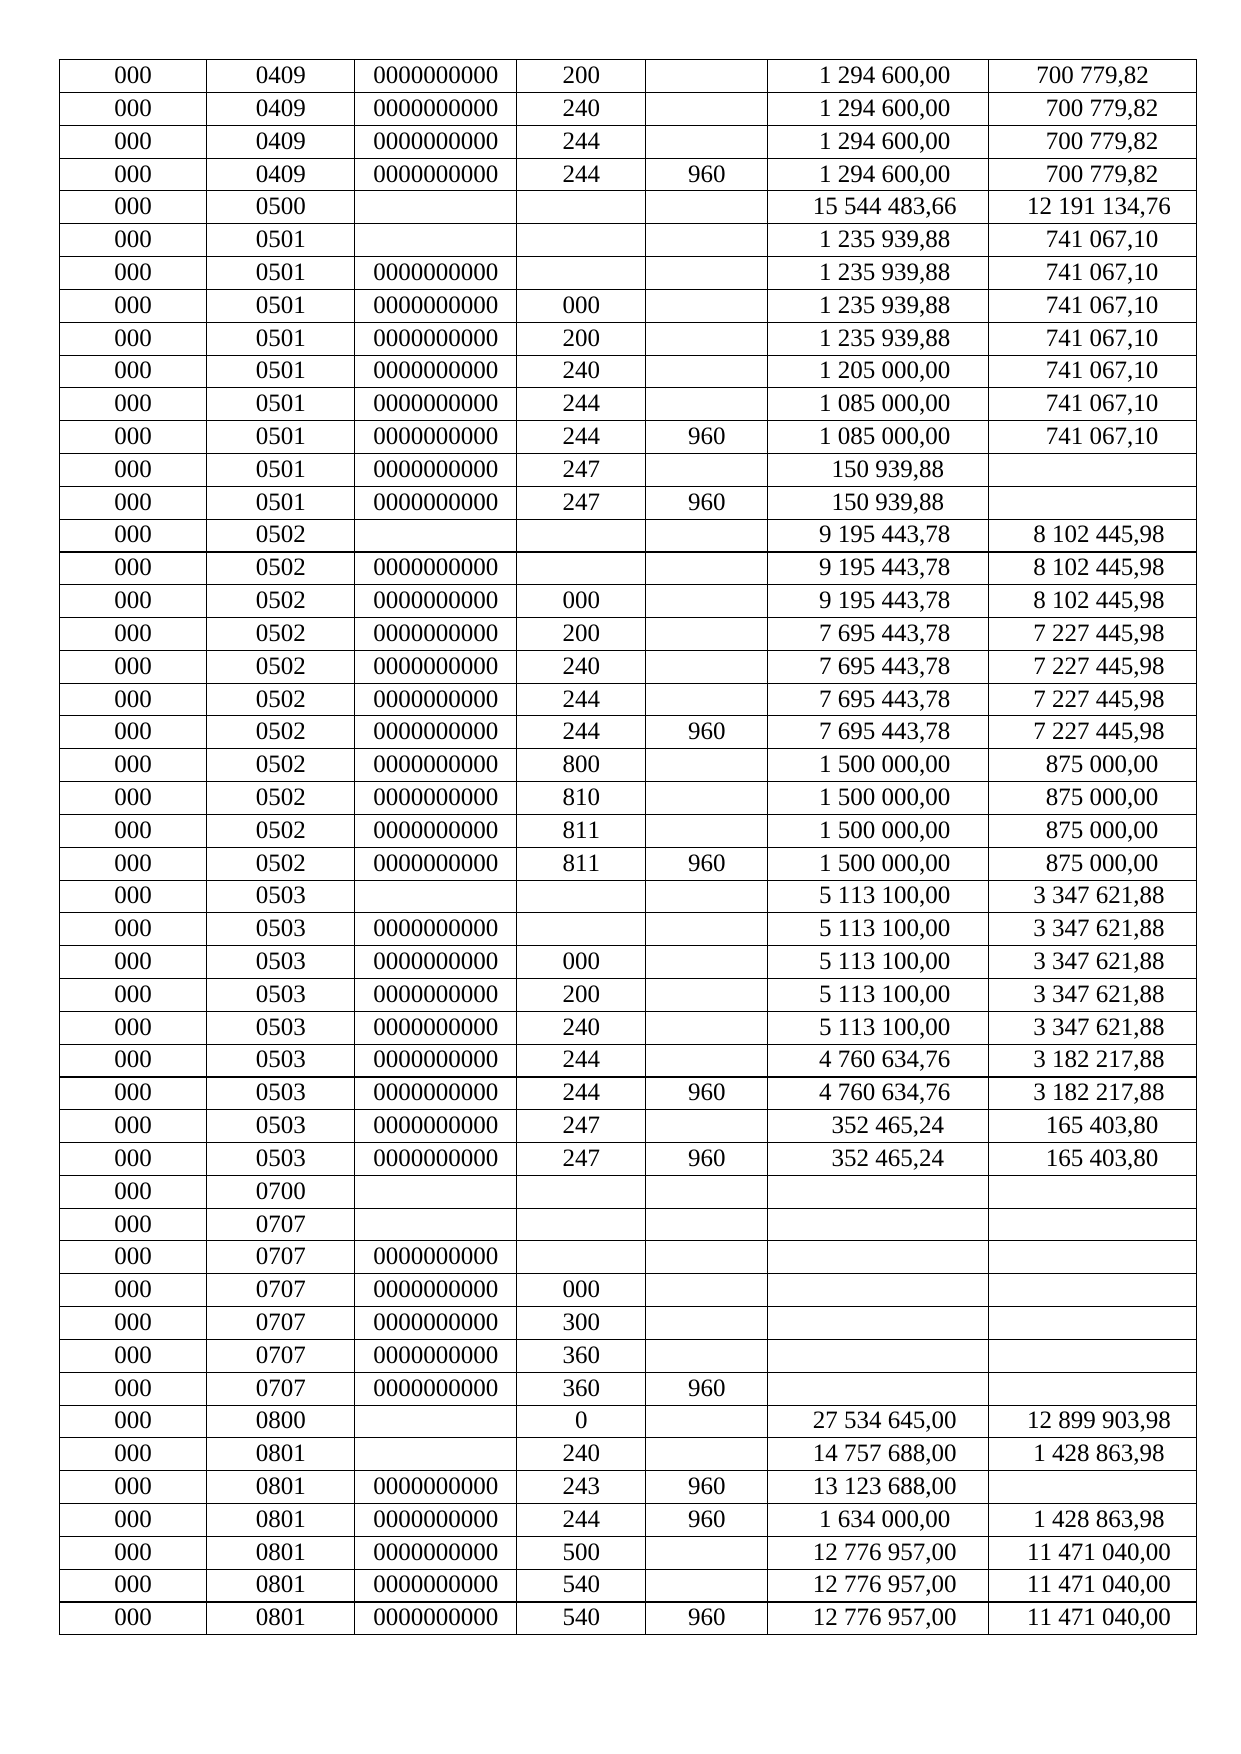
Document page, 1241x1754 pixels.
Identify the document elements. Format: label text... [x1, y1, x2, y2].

table_cell 4 760 634,76 [768, 1045, 988, 1076]
table_cell 11 471 040,00 [989, 1603, 1196, 1634]
table_cell 700 779,82 [989, 159, 1196, 190]
table_cell 7 227 445,98 [989, 716, 1196, 748]
table_cell 000 [60, 1537, 206, 1568]
table_cell 960 [646, 1373, 767, 1404]
table_cell 244 [517, 421, 645, 453]
table_cell 000 [60, 60, 206, 92]
table_cell 244 [517, 1078, 645, 1109]
table_cell 0801 [207, 1537, 354, 1568]
table_cell 1 500 000,00 [768, 848, 988, 879]
table_cell 000 [60, 356, 206, 387]
table_cell 0801 [207, 1471, 354, 1503]
table_cell 0000000000 [355, 421, 516, 453]
table_cell 0000000000 [355, 454, 516, 486]
table_cell 3 347 621,88 [989, 979, 1196, 1011]
table_cell 1 085 000,00 [768, 421, 988, 453]
table_cell 0501 [207, 224, 354, 256]
table_cell [646, 1537, 767, 1568]
table_cell 0000000000 [355, 1471, 516, 1503]
table_cell 0000000000 [355, 1340, 516, 1372]
table_cell 200 [517, 979, 645, 1011]
table_cell 0000000000 [355, 618, 516, 650]
table_cell 1 634 000,00 [768, 1504, 988, 1536]
table_cell [646, 290, 767, 322]
table_cell [646, 553, 767, 584]
table_cell 0000000000 [355, 684, 516, 715]
table_cell 244 [517, 716, 645, 748]
table_cell 000 [60, 1078, 206, 1109]
table_cell 8 102 445,98 [989, 585, 1196, 617]
table_cell 0000000000 [355, 979, 516, 1011]
table_cell 0 [517, 1406, 645, 1437]
table_cell 0000000000 [355, 1045, 516, 1076]
table_cell 0501 [207, 487, 354, 518]
table_cell [989, 1373, 1196, 1404]
table_cell 0503 [207, 1110, 354, 1142]
table_cell 7 695 443,78 [768, 684, 988, 715]
table_cell 000 [60, 520, 206, 551]
table_cell [768, 1176, 988, 1208]
table_cell 811 [517, 815, 645, 847]
table_cell 244 [517, 126, 645, 158]
table_cell 0502 [207, 815, 354, 847]
table_cell 1 500 000,00 [768, 782, 988, 814]
table_cell [646, 651, 767, 683]
table_cell 360 [517, 1340, 645, 1372]
table_cell 000 [60, 191, 206, 223]
table_cell 960 [646, 1504, 767, 1536]
table_cell [355, 224, 516, 256]
table_cell 15 544 483,66 [768, 191, 988, 223]
table_cell [989, 1471, 1196, 1503]
table_cell [646, 1274, 767, 1306]
table_cell 7 227 445,98 [989, 651, 1196, 683]
table_cell 0000000000 [355, 1570, 516, 1601]
table_cell 0000000000 [355, 1373, 516, 1404]
table_cell 000 [60, 716, 206, 748]
table_cell [517, 1241, 645, 1273]
table_cell 0503 [207, 1045, 354, 1076]
table_cell 1 428 863,98 [989, 1504, 1196, 1536]
table_cell 000 [60, 979, 206, 1011]
table_cell [768, 1274, 988, 1306]
table_cell 244 [517, 388, 645, 420]
table_cell 0000000000 [355, 749, 516, 781]
table_cell 0502 [207, 585, 354, 617]
table_cell [646, 323, 767, 354]
table_cell 000 [60, 585, 206, 617]
table_cell [517, 553, 645, 584]
table_cell 0503 [207, 946, 354, 978]
table_cell 0000000000 [355, 290, 516, 322]
table_cell 810 [517, 782, 645, 814]
table_cell 7 695 443,78 [768, 716, 988, 748]
table_cell 500 [517, 1537, 645, 1568]
table_cell 0707 [207, 1241, 354, 1273]
table_cell 960 [646, 716, 767, 748]
table_cell 0502 [207, 848, 354, 879]
table_cell [517, 520, 645, 551]
table_cell 0503 [207, 1078, 354, 1109]
table_cell [989, 1176, 1196, 1208]
table_cell 000 [60, 1603, 206, 1634]
table_cell 12 776 957,00 [768, 1570, 988, 1601]
table_cell [646, 618, 767, 650]
table_cell 0700 [207, 1176, 354, 1208]
table_cell [646, 224, 767, 256]
table_cell [355, 1406, 516, 1437]
table_cell 8 102 445,98 [989, 520, 1196, 551]
table_cell 11 471 040,00 [989, 1570, 1196, 1601]
table_cell 247 [517, 487, 645, 518]
table_cell 240 [517, 1438, 645, 1470]
table_cell [355, 520, 516, 551]
table_cell 0000000000 [355, 585, 516, 617]
table_cell 000 [60, 1110, 206, 1142]
table_cell 352 465,24 [768, 1110, 988, 1142]
table_cell [646, 979, 767, 1011]
table_cell 540 [517, 1570, 645, 1601]
table_cell 9 195 443,78 [768, 520, 988, 551]
table_cell [646, 1340, 767, 1372]
table_cell 0800 [207, 1406, 354, 1437]
table_cell 7 227 445,98 [989, 618, 1196, 650]
table_cell [646, 782, 767, 814]
table_cell 0000000000 [355, 1241, 516, 1273]
table_cell [646, 881, 767, 912]
table_cell 0000000000 [355, 159, 516, 190]
table_cell 000 [60, 421, 206, 453]
table_cell 000 [60, 1274, 206, 1306]
table_cell 352 465,24 [768, 1143, 988, 1175]
table_cell 3 182 217,88 [989, 1045, 1196, 1076]
table_cell [646, 126, 767, 158]
table_cell [768, 1340, 988, 1372]
table_cell 1 235 939,88 [768, 323, 988, 354]
table_cell 000 [60, 1241, 206, 1273]
table_cell 0501 [207, 356, 354, 387]
table_cell 960 [646, 487, 767, 518]
table_cell 9 195 443,78 [768, 553, 988, 584]
table_cell 741 067,10 [989, 257, 1196, 289]
table_cell 243 [517, 1471, 645, 1503]
table_cell 960 [646, 159, 767, 190]
table_cell 0000000000 [355, 356, 516, 387]
table_cell 7 227 445,98 [989, 684, 1196, 715]
table_cell 0000000000 [355, 257, 516, 289]
table_cell 700 779,82 [989, 126, 1196, 158]
table_cell 0000000000 [355, 93, 516, 125]
table_cell 1 205 000,00 [768, 356, 988, 387]
table_cell 0000000000 [355, 913, 516, 945]
table_cell 0707 [207, 1307, 354, 1339]
table_cell 0707 [207, 1373, 354, 1404]
table_cell [517, 881, 645, 912]
table_cell [646, 257, 767, 289]
table_cell 5 113 100,00 [768, 913, 988, 945]
table_cell 741 067,10 [989, 224, 1196, 256]
table_cell 0503 [207, 979, 354, 1011]
table_cell 247 [517, 454, 645, 486]
table_cell 0000000000 [355, 1603, 516, 1634]
table_cell 000 [60, 487, 206, 518]
table_cell 360 [517, 1373, 645, 1404]
table_cell 000 [60, 913, 206, 945]
table_cell 0000000000 [355, 388, 516, 420]
table_cell 1 085 000,00 [768, 388, 988, 420]
table_cell 000 [60, 323, 206, 354]
table_cell 150 939,88 [768, 454, 988, 486]
table_cell 000 [60, 1438, 206, 1470]
table_cell 300 [517, 1307, 645, 1339]
table_cell 0000000000 [355, 126, 516, 158]
table_cell 27 534 645,00 [768, 1406, 988, 1437]
table_cell 741 067,10 [989, 323, 1196, 354]
table_cell 244 [517, 159, 645, 190]
table_cell 0801 [207, 1504, 354, 1536]
table_cell 000 [60, 618, 206, 650]
table_cell 960 [646, 421, 767, 453]
table_cell 3 347 621,88 [989, 1012, 1196, 1043]
table_cell 200 [517, 323, 645, 354]
table_cell 000 [517, 585, 645, 617]
table_cell 700 779,82 [989, 93, 1196, 125]
table_cell [517, 257, 645, 289]
table_cell 960 [646, 1471, 767, 1503]
table_cell 5 113 100,00 [768, 979, 988, 1011]
table_cell 240 [517, 93, 645, 125]
table_cell [989, 1307, 1196, 1339]
table_cell 000 [60, 1471, 206, 1503]
table_cell 960 [646, 1078, 767, 1109]
table_cell [646, 585, 767, 617]
table_cell 0707 [207, 1340, 354, 1372]
table_cell 000 [60, 1209, 206, 1240]
table_cell 9 195 443,78 [768, 585, 988, 617]
table_cell 0000000000 [355, 1504, 516, 1536]
table_cell [355, 191, 516, 223]
table_cell [646, 93, 767, 125]
table_cell 000 [60, 1373, 206, 1404]
table_cell 000 [60, 749, 206, 781]
table_cell [989, 1274, 1196, 1306]
table_cell 3 347 621,88 [989, 881, 1196, 912]
table_cell [517, 1176, 645, 1208]
table_cell [355, 881, 516, 912]
table_cell [646, 60, 767, 92]
table_cell 0000000000 [355, 553, 516, 584]
table_cell 247 [517, 1110, 645, 1142]
table_cell [768, 1241, 988, 1273]
table_cell 200 [517, 618, 645, 650]
table_cell 14 757 688,00 [768, 1438, 988, 1470]
table_cell 000 [60, 1143, 206, 1175]
table_cell 0409 [207, 93, 354, 125]
table_cell 000 [60, 1340, 206, 1372]
table_cell 000 [60, 782, 206, 814]
table_cell 0000000000 [355, 716, 516, 748]
table_cell 247 [517, 1143, 645, 1175]
table_cell 0501 [207, 323, 354, 354]
table_cell 0503 [207, 913, 354, 945]
table_cell 0501 [207, 290, 354, 322]
table_cell 000 [60, 815, 206, 847]
table_cell [517, 191, 645, 223]
table_cell 13 123 688,00 [768, 1471, 988, 1503]
table_cell 0503 [207, 1012, 354, 1043]
table_cell 0000000000 [355, 60, 516, 92]
table_cell 240 [517, 651, 645, 683]
table_cell [517, 224, 645, 256]
table_cell 1 500 000,00 [768, 815, 988, 847]
table_cell 12 191 134,76 [989, 191, 1196, 223]
table_cell 0707 [207, 1274, 354, 1306]
table_cell [989, 454, 1196, 486]
table_cell [768, 1307, 988, 1339]
table_cell 165 403,80 [989, 1110, 1196, 1142]
table_cell 800 [517, 749, 645, 781]
table_cell 5 113 100,00 [768, 881, 988, 912]
table_cell [646, 1012, 767, 1043]
table_cell [646, 1570, 767, 1601]
table_cell 875 000,00 [989, 749, 1196, 781]
table_cell [646, 520, 767, 551]
table_cell 741 067,10 [989, 290, 1196, 322]
table_cell 1 500 000,00 [768, 749, 988, 781]
table_cell 0000000000 [355, 1110, 516, 1142]
table_cell 811 [517, 848, 645, 879]
table_cell [646, 454, 767, 486]
table_cell 1 235 939,88 [768, 224, 988, 256]
table_cell 000 [60, 159, 206, 190]
table_cell 244 [517, 684, 645, 715]
table_cell [646, 1241, 767, 1273]
table_cell 000 [60, 651, 206, 683]
table_cell 0501 [207, 257, 354, 289]
table_cell 0502 [207, 684, 354, 715]
table_cell 0000000000 [355, 1143, 516, 1175]
table_cell 000 [60, 93, 206, 125]
table_cell 1 294 600,00 [768, 93, 988, 125]
table_cell 0000000000 [355, 487, 516, 518]
table_cell [646, 1438, 767, 1470]
table_cell 12 776 957,00 [768, 1603, 988, 1634]
table_cell 0502 [207, 716, 354, 748]
table_cell 000 [60, 388, 206, 420]
table_cell 0000000000 [355, 848, 516, 879]
table_cell [646, 913, 767, 945]
table_cell 5 113 100,00 [768, 946, 988, 978]
table_cell 11 471 040,00 [989, 1537, 1196, 1568]
table_cell 000 [60, 454, 206, 486]
table_cell 1 428 863,98 [989, 1438, 1196, 1470]
table_cell [646, 388, 767, 420]
table_cell 000 [60, 1012, 206, 1043]
table_cell [646, 815, 767, 847]
table_cell 000 [517, 946, 645, 978]
table_cell 000 [60, 946, 206, 978]
table_cell [646, 1176, 767, 1208]
table_cell 0500 [207, 191, 354, 223]
table_cell 000 [60, 553, 206, 584]
table_cell 875 000,00 [989, 848, 1196, 879]
table_cell [989, 1209, 1196, 1240]
table_cell [646, 356, 767, 387]
table_cell 244 [517, 1045, 645, 1076]
table_cell [646, 1045, 767, 1076]
table_cell 000 [60, 1045, 206, 1076]
table_cell 0000000000 [355, 1078, 516, 1109]
table_cell 000 [60, 1504, 206, 1536]
table_cell [646, 1110, 767, 1142]
table_cell 0502 [207, 553, 354, 584]
table_cell 000 [60, 1176, 206, 1208]
table_cell 0503 [207, 1143, 354, 1175]
table_cell 0502 [207, 651, 354, 683]
table_cell 000 [60, 684, 206, 715]
table_cell 0503 [207, 881, 354, 912]
table_cell 0000000000 [355, 323, 516, 354]
table_cell [355, 1209, 516, 1240]
table_cell [989, 487, 1196, 518]
table_cell 960 [646, 1603, 767, 1634]
table_cell 0801 [207, 1438, 354, 1470]
table_cell 0502 [207, 749, 354, 781]
table_cell 0000000000 [355, 782, 516, 814]
table_cell [646, 749, 767, 781]
table_cell [989, 1340, 1196, 1372]
table_cell 000 [60, 848, 206, 879]
table_cell [646, 191, 767, 223]
table_cell 3 347 621,88 [989, 946, 1196, 978]
table_cell 0000000000 [355, 1274, 516, 1306]
table_cell [768, 1373, 988, 1404]
table_cell 000 [517, 1274, 645, 1306]
table_cell 0801 [207, 1603, 354, 1634]
table_cell 8 102 445,98 [989, 553, 1196, 584]
table_cell 875 000,00 [989, 782, 1196, 814]
table_cell 0502 [207, 520, 354, 551]
table_cell 000 [60, 1406, 206, 1437]
table_cell 0502 [207, 618, 354, 650]
table_cell 741 067,10 [989, 421, 1196, 453]
table_cell [646, 1406, 767, 1437]
table_cell 0501 [207, 454, 354, 486]
table_cell 875 000,00 [989, 815, 1196, 847]
table_cell 960 [646, 848, 767, 879]
table_cell 0409 [207, 126, 354, 158]
table_cell 1 294 600,00 [768, 126, 988, 158]
table_cell 3 347 621,88 [989, 913, 1196, 945]
table_cell 0801 [207, 1570, 354, 1601]
table_cell 150 939,88 [768, 487, 988, 518]
table_cell 000 [60, 290, 206, 322]
table_cell 244 [517, 1504, 645, 1536]
table_cell 000 [60, 257, 206, 289]
table_cell 000 [60, 1570, 206, 1601]
table_cell 240 [517, 356, 645, 387]
table_cell [646, 1209, 767, 1240]
table_cell [646, 946, 767, 978]
table_cell 0501 [207, 388, 354, 420]
table_cell 0501 [207, 421, 354, 453]
table_cell 741 067,10 [989, 356, 1196, 387]
table_cell [989, 1241, 1196, 1273]
table_cell [355, 1176, 516, 1208]
table_cell 741 067,10 [989, 388, 1196, 420]
table_cell 5 113 100,00 [768, 1012, 988, 1043]
table_cell 1 235 939,88 [768, 290, 988, 322]
table_cell [768, 1209, 988, 1240]
table_cell 240 [517, 1012, 645, 1043]
table_cell 1 235 939,88 [768, 257, 988, 289]
table_cell 12 776 957,00 [768, 1537, 988, 1568]
table_cell 200 [517, 60, 645, 92]
table_cell 0502 [207, 782, 354, 814]
table_cell 0000000000 [355, 1012, 516, 1043]
table_cell 7 695 443,78 [768, 618, 988, 650]
table_cell 000 [60, 881, 206, 912]
table_cell 0409 [207, 60, 354, 92]
table_cell 3 182 217,88 [989, 1078, 1196, 1109]
table_cell [517, 913, 645, 945]
table_cell 4 760 634,76 [768, 1078, 988, 1109]
table_cell 1 294 600,00 [768, 159, 988, 190]
table_cell [517, 1209, 645, 1240]
table_cell [646, 684, 767, 715]
table_cell 540 [517, 1603, 645, 1634]
table_cell 0000000000 [355, 651, 516, 683]
table_cell 165 403,80 [989, 1143, 1196, 1175]
table_cell [646, 1307, 767, 1339]
table_cell 0000000000 [355, 946, 516, 978]
table_cell 7 695 443,78 [768, 651, 988, 683]
table_cell 0707 [207, 1209, 354, 1240]
table_cell 960 [646, 1143, 767, 1175]
table_cell 0000000000 [355, 815, 516, 847]
table_cell [355, 1438, 516, 1470]
table_cell 000 [60, 224, 206, 256]
table_cell 000 [60, 126, 206, 158]
table_cell 000 [517, 290, 645, 322]
table_cell 0000000000 [355, 1537, 516, 1568]
table_cell 700 779,82 [989, 60, 1196, 92]
table_cell 000 [60, 1307, 206, 1339]
table_cell 0409 [207, 159, 354, 190]
table_cell 12 899 903,98 [989, 1406, 1196, 1437]
table_cell 1 294 600,00 [768, 60, 988, 92]
table_cell 0000000000 [355, 1307, 516, 1339]
